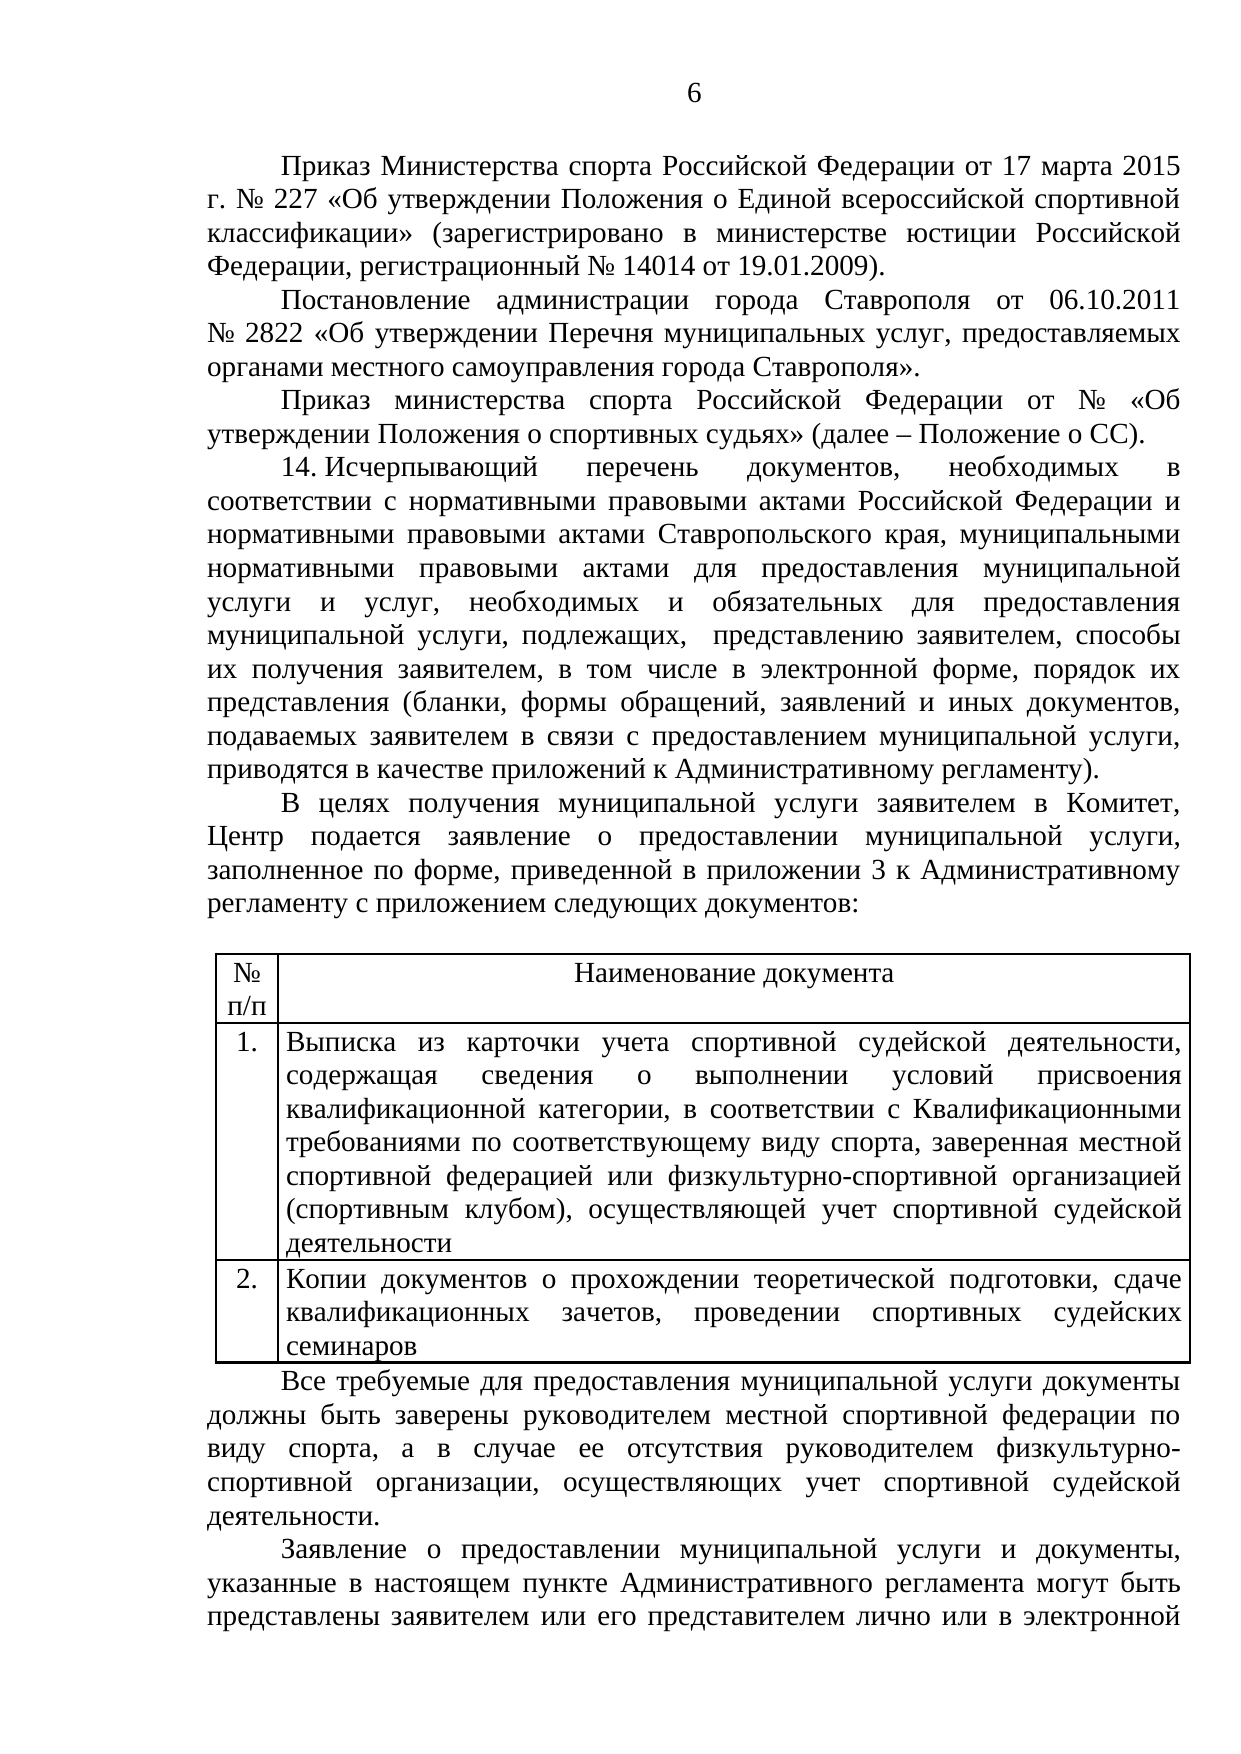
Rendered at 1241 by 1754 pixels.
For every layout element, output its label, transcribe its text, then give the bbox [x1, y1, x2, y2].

text 14. Исчерпывающий перечень документов, необходимых в соответствии с нормативными правовыми актами Российской Федерации и нормативными правовыми актами Ставропольского края, муниципальными нормативными правовыми актами для предоставления муниципальной услуги и услуг, необходимых и обязательных для предоставления муниципальной услуги, подлежащих, представлению заявителем, способы их получения заявителем, в том числе в электронной форме, порядок их представления (бланки, формы обращений, заявлений и иных документов, подаваемых заявителем в связи с предоставлением муниципальной услуги, приводятся в качестве приложений к Административному регламенту). [207, 449, 1181, 785]
table_cell Выписка из карточки учета спортивной судейской деятельности, содержащая сведения о выполнении условий присвоения квалификационной категории, в соответствии с Квалификационными требованиями по соответствующему виду спорта, заверенная местной спортивной федерацией или физкультурно-спортивной организацией (спортивным клубом), осуществляющей учет спортивной судейской деятельности [279, 1024, 1189, 1259]
table_header № п/п [217, 955, 277, 1022]
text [207, 1531, 1181, 1632]
text Постановление администрации города Ставрополя от 06.10.2011 № 2822 «Об утверждении Перечня муниципальных услуг, предоставляемых органами местного самоуправления города Ставрополя». [207, 282, 1181, 382]
text Приказ министерства спорта Российской Федерации от № «Об утверждении Положения о спортивных судьях» (далее – Положение о СС). [207, 382, 1181, 449]
table_cell 2. [217, 1261, 277, 1361]
table_cell 1. [217, 1024, 277, 1259]
table_header Наименование документа [279, 955, 1189, 1022]
text Приказ Министерства спорта Российской Федерации от 17 марта 2015 г. № 227 «Об утверждении Положения о Единой всероссийской спортивной классификации» (зарегистрировано в министерстве юстиции Российской Федерации, регистрационный № 14014 от 19.01.2009). [207, 148, 1181, 282]
text В целях получения муниципальной услуги заявителем в Комитет, Центр подается заявление о предоставлении муниципальной услуги, заполненное по форме, приведенной в приложении 3 к Административному регламенту с приложением следующих документов: [207, 785, 1181, 919]
table_cell Копии документов о прохождении теоретической подготовки, сдаче квалификационных зачетов, проведении спортивных судейских семинаров [279, 1261, 1189, 1361]
text Все требуемые для предоставления муниципальной услуги документы должны быть заверены руководителем местной спортивной федерации по виду спорта, а в случае ее отсутствия руководителем физкультурно-спортивной организации, осуществляющих учет спортивной судейской деятельности. [207, 1363, 1181, 1531]
